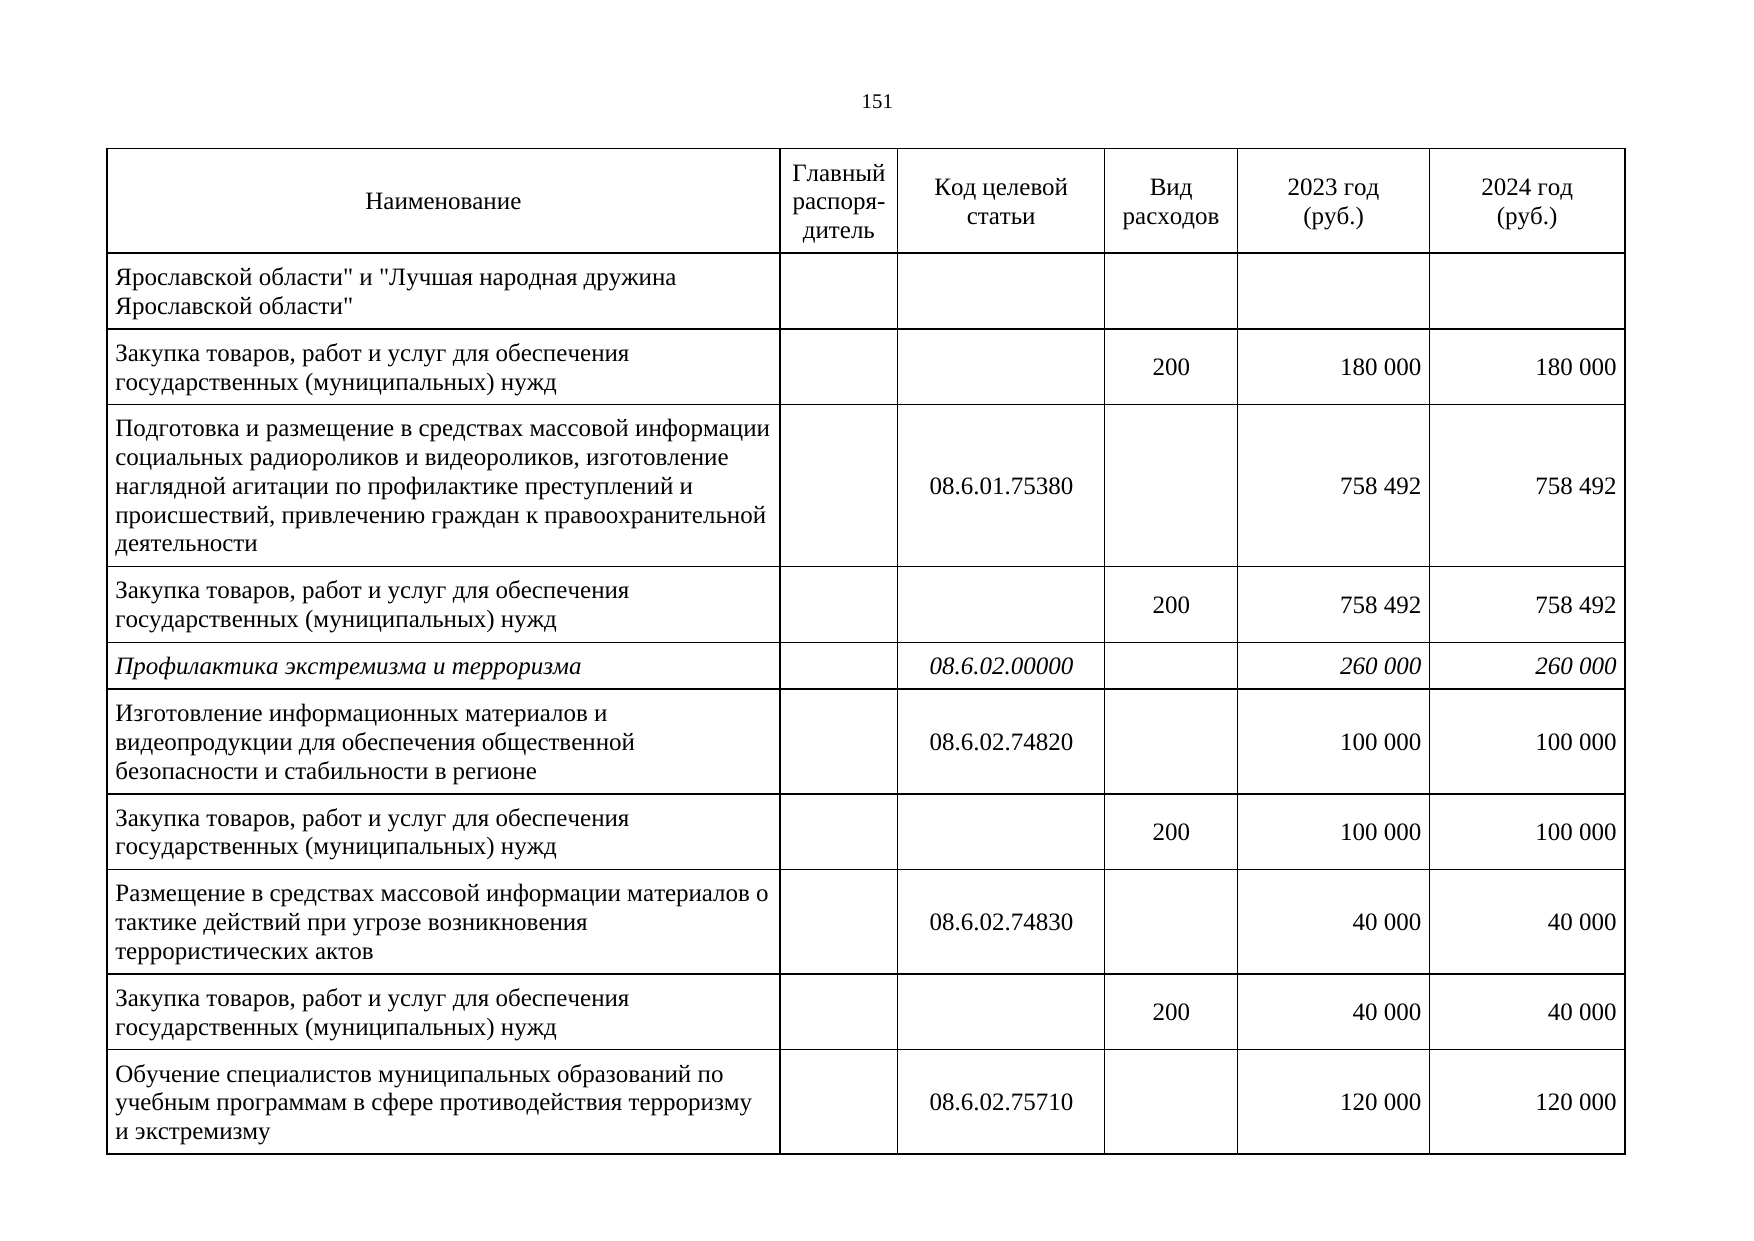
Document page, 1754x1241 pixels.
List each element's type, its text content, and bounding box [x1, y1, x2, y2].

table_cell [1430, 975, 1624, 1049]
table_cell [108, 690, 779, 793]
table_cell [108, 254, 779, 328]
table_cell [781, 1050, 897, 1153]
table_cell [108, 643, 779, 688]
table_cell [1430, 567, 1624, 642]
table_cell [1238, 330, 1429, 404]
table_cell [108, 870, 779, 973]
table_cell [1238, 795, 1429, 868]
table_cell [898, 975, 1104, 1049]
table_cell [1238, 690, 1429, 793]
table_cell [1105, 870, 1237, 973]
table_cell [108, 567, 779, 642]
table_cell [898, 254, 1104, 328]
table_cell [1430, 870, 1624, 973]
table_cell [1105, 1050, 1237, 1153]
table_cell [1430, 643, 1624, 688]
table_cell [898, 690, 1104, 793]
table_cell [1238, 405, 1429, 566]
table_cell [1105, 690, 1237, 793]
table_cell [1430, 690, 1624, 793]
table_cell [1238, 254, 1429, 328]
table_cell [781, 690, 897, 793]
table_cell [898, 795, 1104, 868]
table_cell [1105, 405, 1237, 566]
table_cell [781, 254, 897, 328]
table_header 2023 год (руб.) [1238, 149, 1429, 252]
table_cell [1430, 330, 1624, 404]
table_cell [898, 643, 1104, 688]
table_header 2024 год (руб.) [1430, 149, 1624, 252]
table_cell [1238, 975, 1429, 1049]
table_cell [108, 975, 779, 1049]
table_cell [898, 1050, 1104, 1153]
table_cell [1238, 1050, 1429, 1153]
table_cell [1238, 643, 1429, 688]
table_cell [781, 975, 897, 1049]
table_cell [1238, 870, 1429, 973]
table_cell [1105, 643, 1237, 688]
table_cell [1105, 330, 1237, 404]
table_header Главный распоря-дитель [781, 149, 897, 252]
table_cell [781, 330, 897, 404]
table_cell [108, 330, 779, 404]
table_header Код целевой статьи [898, 149, 1104, 252]
table_header Вид расходов [1105, 149, 1237, 252]
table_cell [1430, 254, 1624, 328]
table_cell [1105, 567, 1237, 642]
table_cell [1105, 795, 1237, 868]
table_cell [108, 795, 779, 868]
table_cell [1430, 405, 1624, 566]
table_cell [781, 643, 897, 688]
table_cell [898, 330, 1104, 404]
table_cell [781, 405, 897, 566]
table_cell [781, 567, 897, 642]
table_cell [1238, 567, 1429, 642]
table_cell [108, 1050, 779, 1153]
table_header Наименование [108, 149, 779, 252]
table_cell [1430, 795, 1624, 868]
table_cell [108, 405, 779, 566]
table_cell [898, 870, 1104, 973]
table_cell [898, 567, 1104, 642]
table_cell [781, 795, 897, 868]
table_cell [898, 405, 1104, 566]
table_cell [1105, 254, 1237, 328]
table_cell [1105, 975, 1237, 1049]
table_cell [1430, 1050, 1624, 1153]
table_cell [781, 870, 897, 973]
